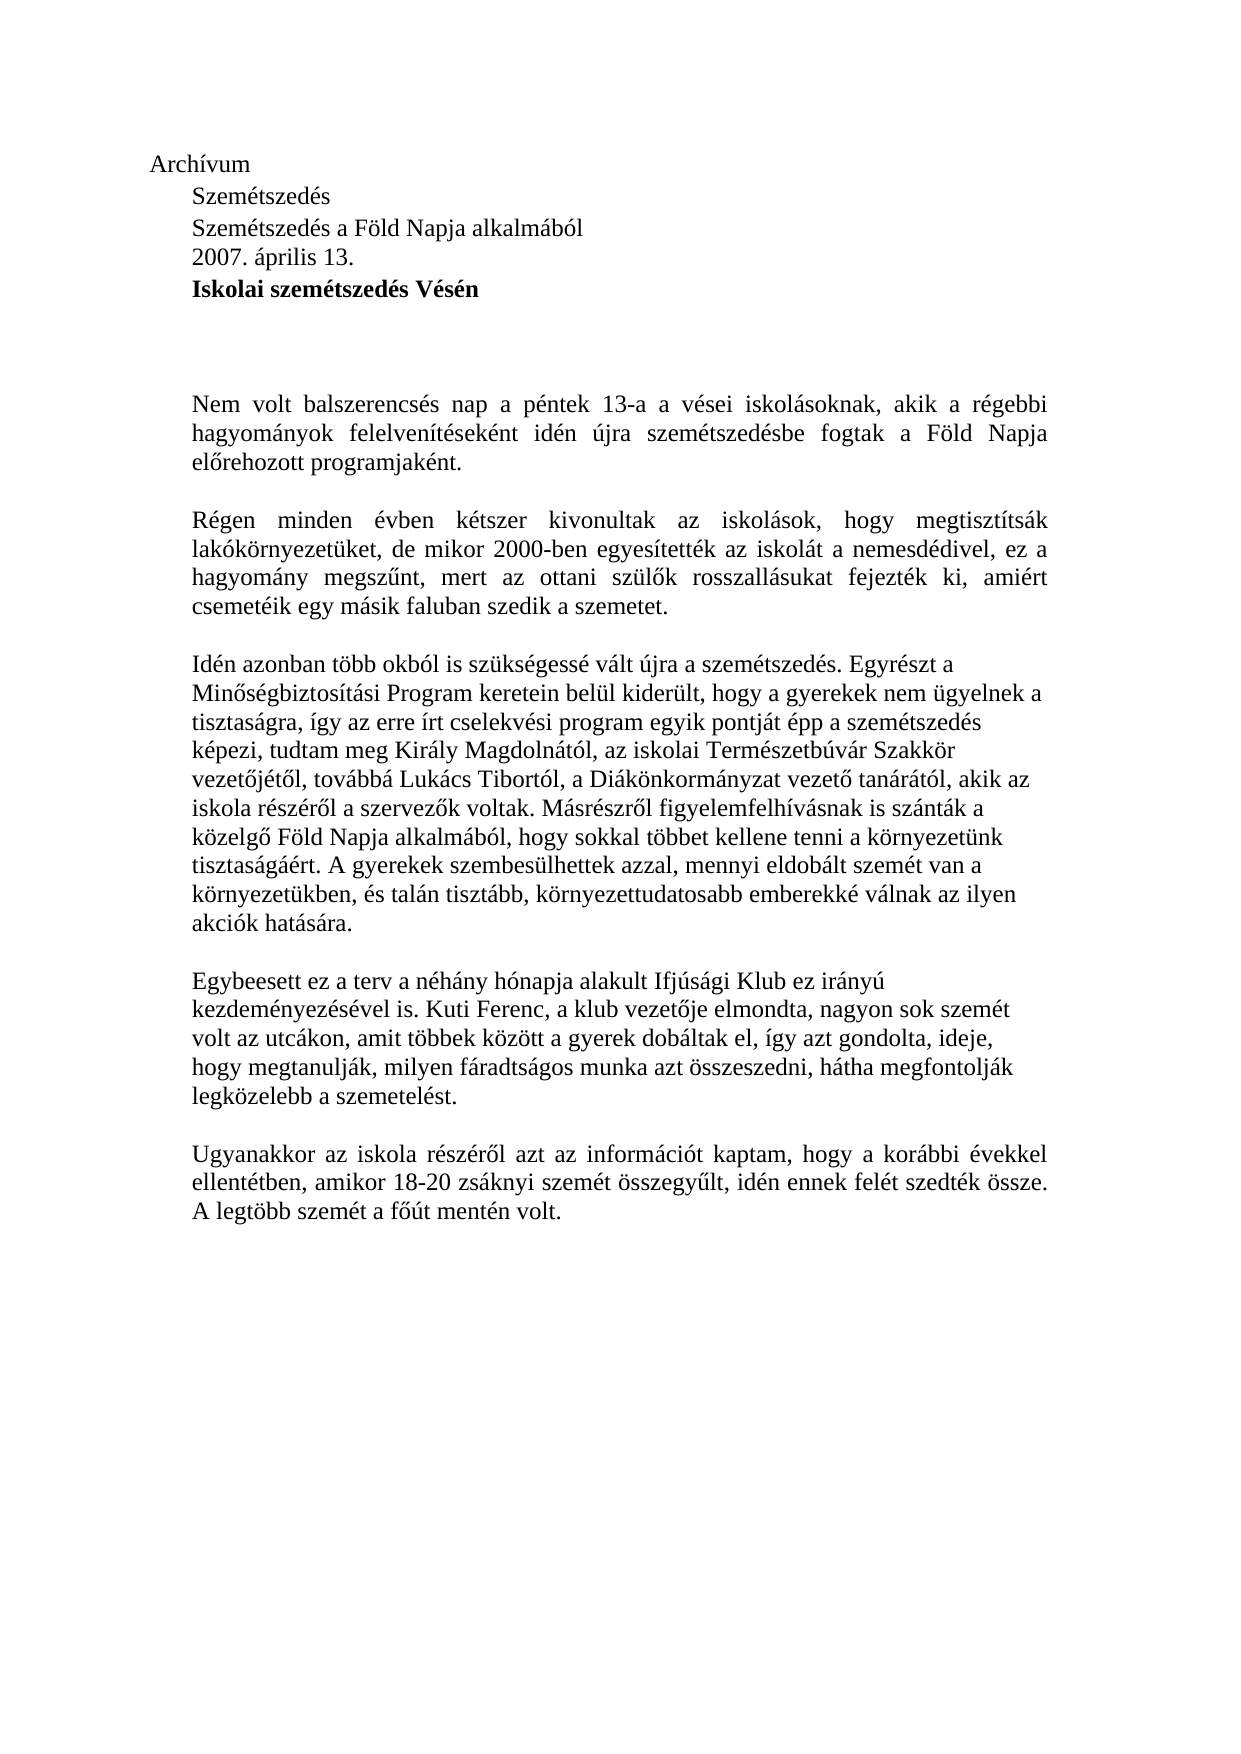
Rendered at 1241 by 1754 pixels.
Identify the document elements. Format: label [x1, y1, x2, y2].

table_header [148, 180, 1093, 1400]
table_header [148, 148, 1093, 179]
